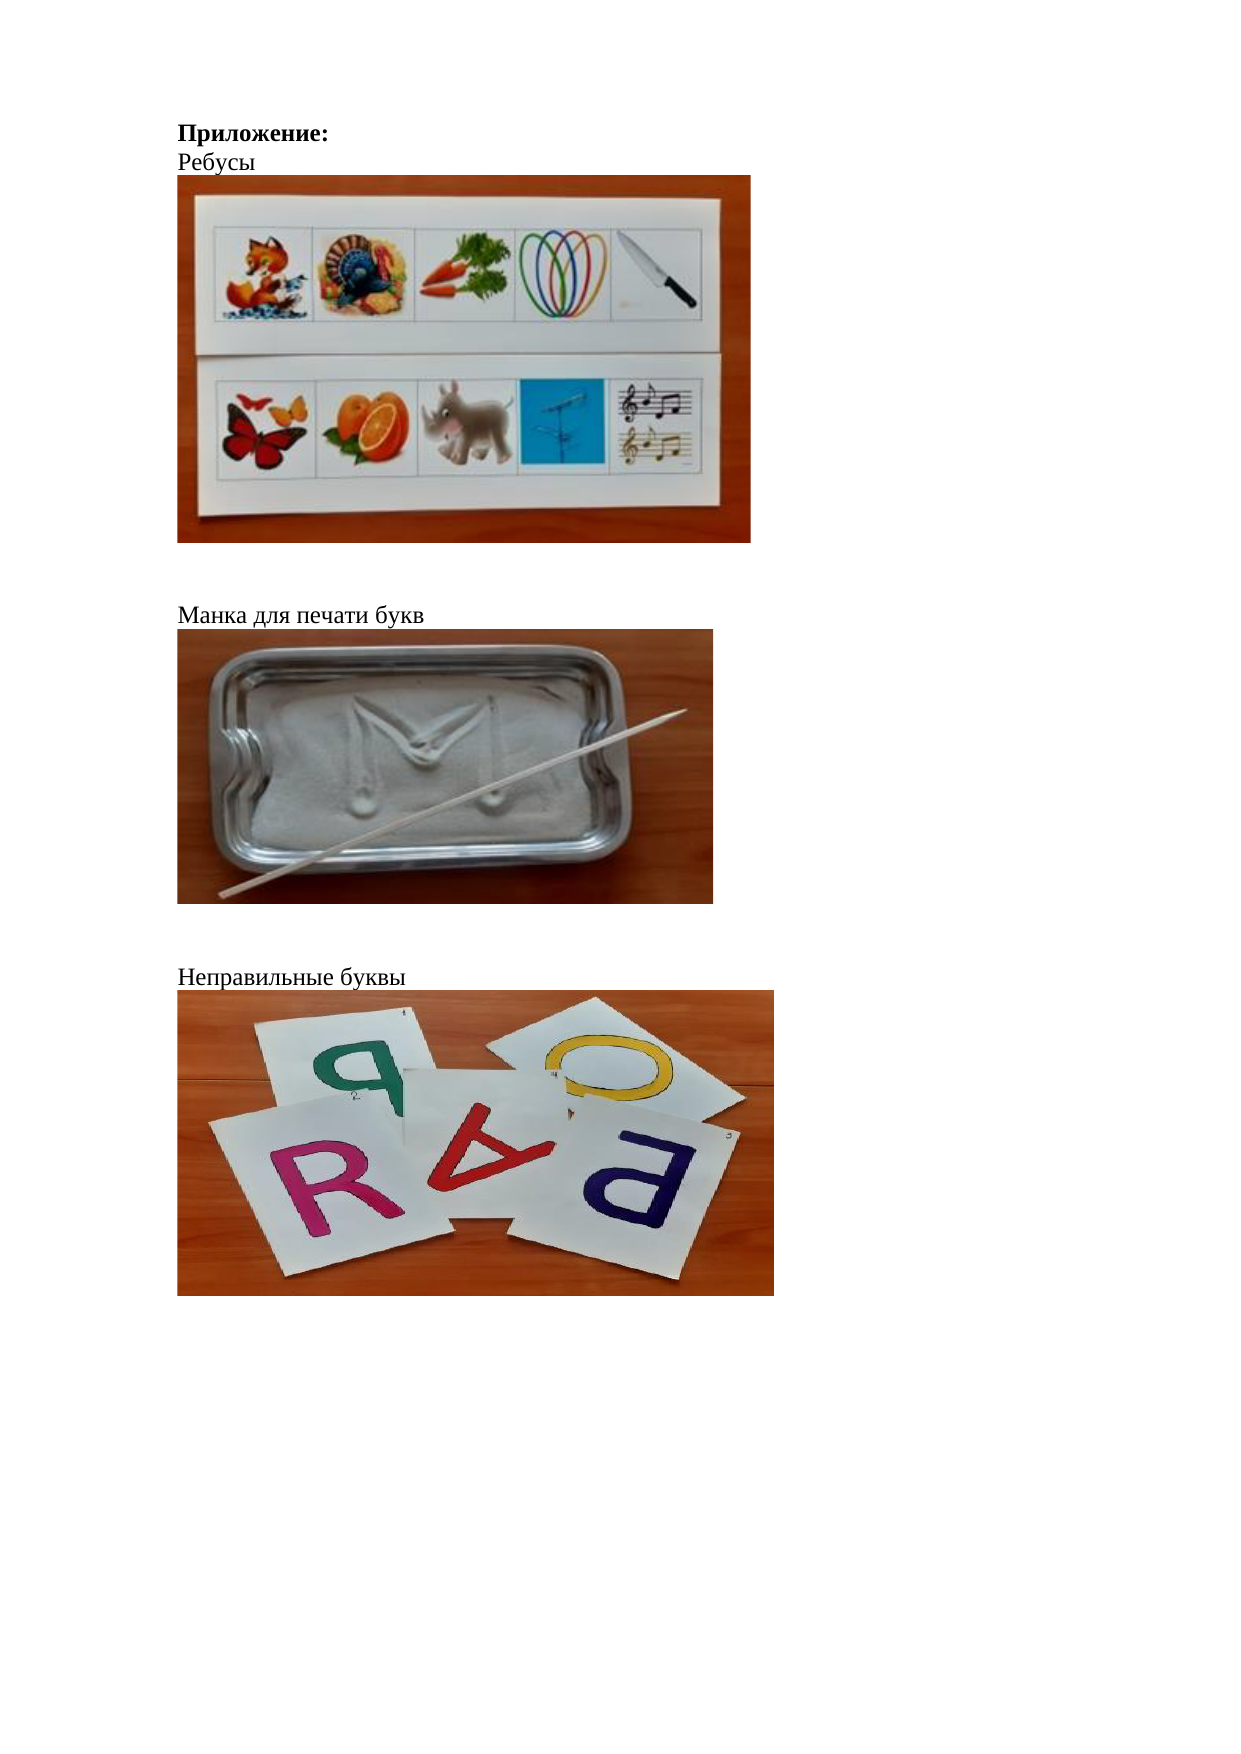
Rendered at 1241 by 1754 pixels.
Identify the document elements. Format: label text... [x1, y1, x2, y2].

text Манка для печати букв [177, 600, 1152, 629]
text Ребусы [177, 147, 1152, 176]
text Неправильные буквы [177, 962, 1152, 990]
text Приложение: [177, 118, 1152, 147]
